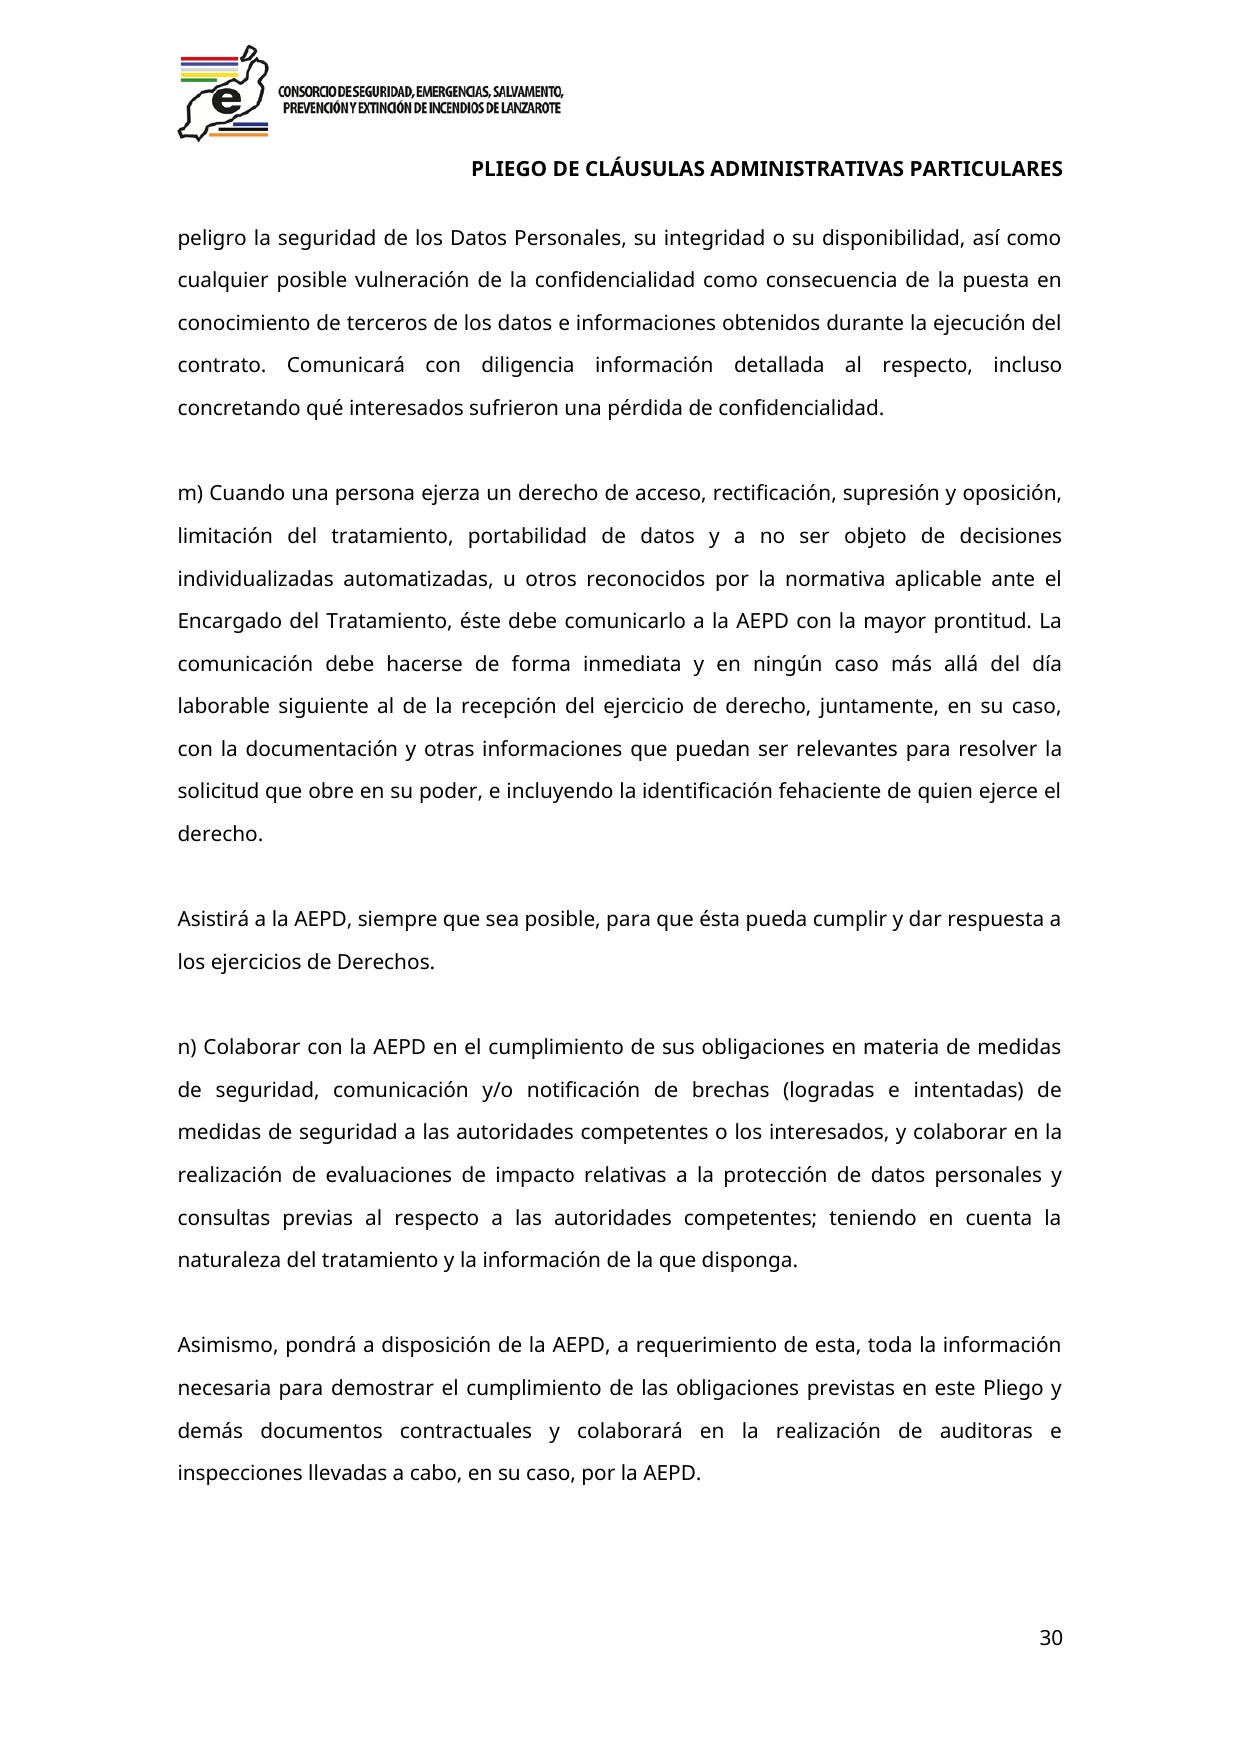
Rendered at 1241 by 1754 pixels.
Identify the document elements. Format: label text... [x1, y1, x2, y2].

text Asimismo, pondrá a disposición de la AEPD, a requerimiento de esta, toda la información necesaria para demostrar el cumplimiento de las obligaciones previstas en este Pliego y demás documentos contractuales y colaborará en la realización de auditoras e inspecciones llevadas a cabo, en su caso, por la AEPD. [177, 1331, 1063, 1487]
text m) Cuando una persona ejerza un derecho de acceso, rectificación, supresión y oposición, limitación del tratamiento, portabilidad de datos y a no ser objeto de decisiones individualizadas automatizadas, u otros reconocidos por la normativa aplicable ante el Encargado del Tratamiento, éste debe comunicarlo a la AEPD con la mayor prontitud. La comunicación debe hacerse de forma inmediata y en ningún caso más allá del día laborable siguiente al de la recepción del ejercicio de derecho, juntamente, en su caso, con la documentación y otras informaciones que puedan ser relevantes para resolver la solicitud que obre en su poder, e incluyendo la identificación fehaciente de quien ejerce el derecho. [177, 478, 1063, 848]
text n) Colaborar con la AEPD en el cumplimiento de sus obligaciones en materia de medidas de seguridad, comunicación y/o notificación de brechas (logradas e intentadas) de medidas de seguridad a las autoridades competentes o los interesados, y colaborar en la realización de evaluaciones de impacto relativas a la protección de datos personales y consultas previas al respecto a las autoridades competentes; teniendo en cuenta la naturaleza del tratamiento y la información de la que disponga. [177, 1032, 1063, 1274]
picture [161, 36, 575, 147]
text Asistirá a la AEPD, siempre que sea posible, para que ésta pueda cumplir y dar respuesta a los ejercicios de Derechos. [177, 904, 1063, 976]
